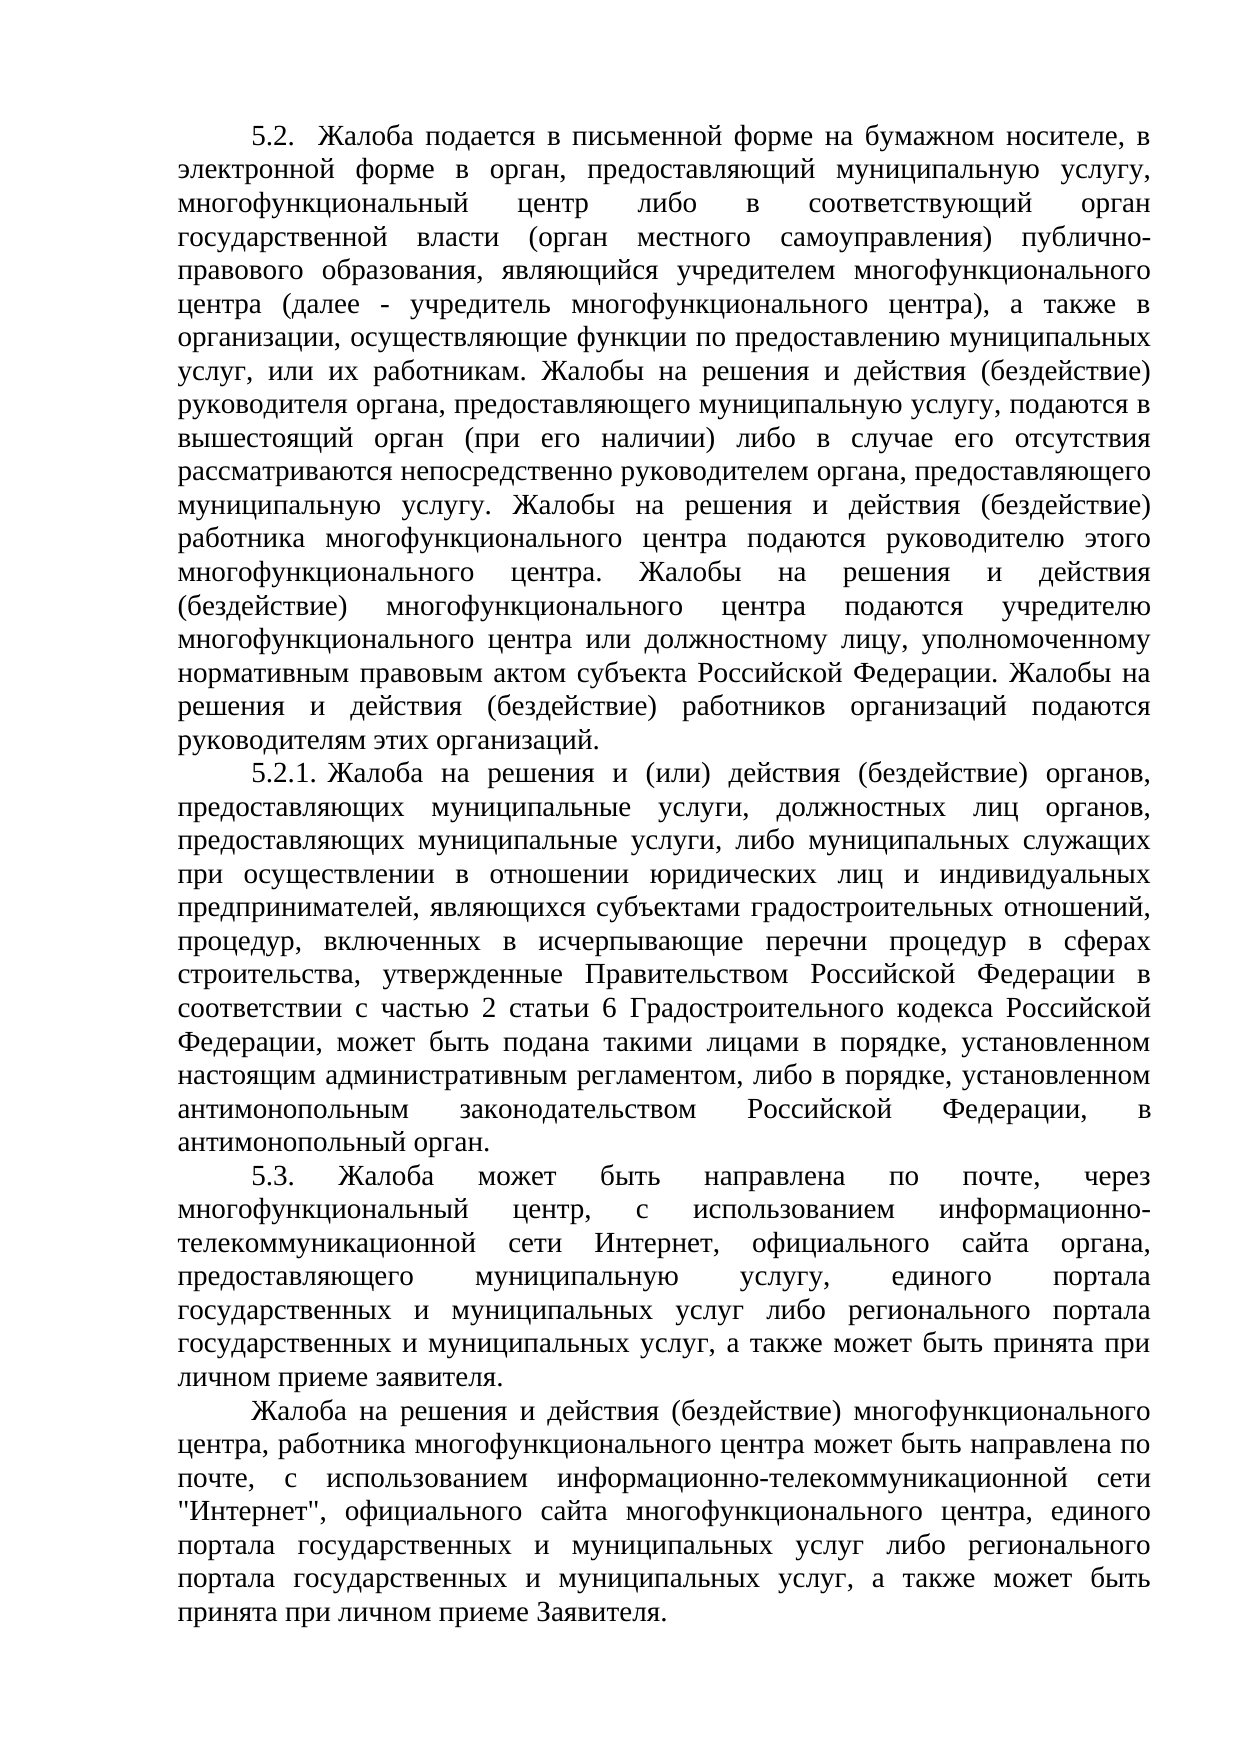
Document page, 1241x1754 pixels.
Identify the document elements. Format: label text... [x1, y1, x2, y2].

list 5.3. Жалоба может быть направлена по почте, через многофункциональный центр, с использованием информационно-телекоммуникационной сети Интернет, официального сайта органа, предоставляющего муниципальную услугу, единого портала государственных и муниципальных услуг либо регионального портала государственных и муниципальных услуг, а также может быть принята при личном приеме заявителя. [177, 1158, 1152, 1393]
text 5.2.1. Жалоба на решения и (или) действия (бездействие) органов, предоставляющих муниципальные услуги, должностных лиц органов, предоставляющих муниципальные услуги, либо муниципальных служащих при осуществлении в отношении юридических лиц и индивидуальных предпринимателей, являющихся субъектами градостроительных отношений, процедур, включенных в исчерпывающие перечни процедур в сферах строительства, утвержденные Правительством Российской Федерации в соответствии с частью 2 статьи 6 Градостроительного кодекса Российской Федерации, может быть подана такими лицами в порядке, установленном настоящим административным регламентом, либо в порядке, установленном антимонопольным законодательством Российской Федерации, в антимонопольный орган. [177, 755, 1152, 1158]
list Жалоба на решения и действия (бездействие) многофункционального центра, работника многофункционального центра может быть направлена по почте, с использованием информационно-телекоммуникационной сети "Интернет", официального сайта многофункционального центра, единого портала государственных и муниципальных услуг либо регионального портала государственных и муниципальных услуг, а также может быть принята при личном приеме Заявителя. [177, 1393, 1152, 1627]
list 5.2. Жалоба подается в письменной форме на бумажном носителе, в электронной форме в орган, предоставляющий муниципальную услугу, многофункциональный центр либо в соответствующий орган государственной власти (орган местного самоуправления) публично-правового образования, являющийся учредителем многофункционального центра (далее - учредитель многофункционального центра), а также в организации, осуществляющие функции по предоставлению муниципальных услуг, или их работникам. Жалобы на решения и действия (бездействие) руководителя органа, предоставляющего муниципальную услугу, подаются в вышестоящий орган (при его наличии) либо в случае его отсутствия рассматриваются непосредственно руководителем органа, предоставляющего муниципальную услугу. Жалобы на решения и действия (бездействие) работника многофункционального центра подаются руководителю этого многофункционального центра. Жалобы на решения и действия (бездействие) многофункционального центра подаются учредителю многофункционального центра или должностному лицу, уполномоченному нормативным правовым актом субъекта Российской Федерации. Жалобы на решения и действия (бездействие) работников организаций подаются руководителям этих организаций. [177, 118, 1152, 755]
